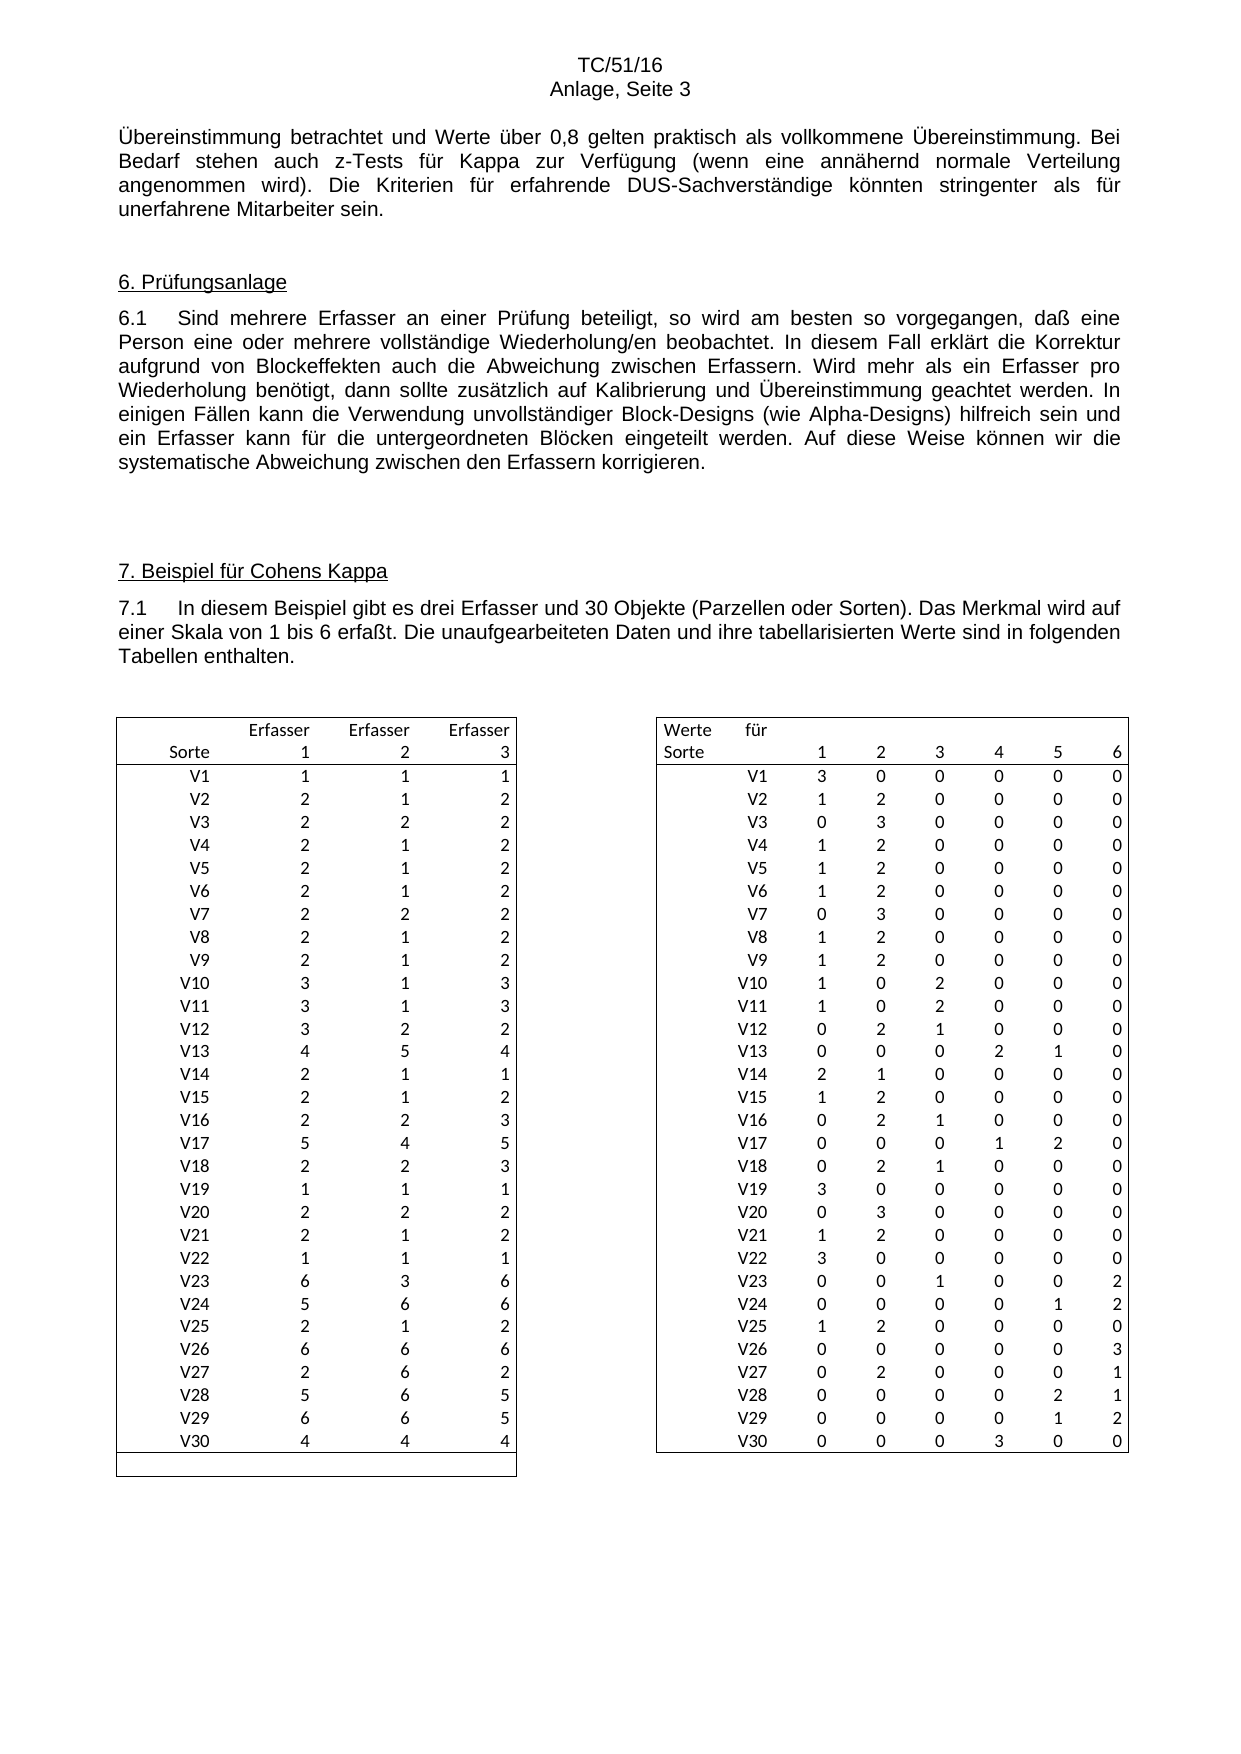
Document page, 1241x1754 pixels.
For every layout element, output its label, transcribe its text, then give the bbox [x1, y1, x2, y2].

table_cell 0 [1011, 1200, 1070, 1223]
table_cell 0 [1070, 1108, 1128, 1131]
table_cell 0 [834, 765, 893, 787]
text 7.1 In diesem Beispiel gibt es drei Erfasser und 30 Objekte (Parzellen oder Sorten). Das Merkmal wird auf einer Skala von 1 bis 6 erfaßt. Die unaufgearbeiteten Daten und ihre tabellarisierten Werte sind in folgenden Tabellen enthalten. [118, 596, 1122, 668]
table_cell 0 [952, 1315, 1011, 1337]
table_cell V23 [657, 1269, 774, 1292]
table_cell 0 [952, 833, 1011, 856]
table_cell V22 [117, 1246, 217, 1269]
table_cell 1 [317, 1177, 417, 1200]
table_cell 0 [952, 1292, 1011, 1314]
table_cell 0 [893, 788, 952, 810]
table_cell V19 [117, 1177, 217, 1200]
table_cell 0 [893, 879, 952, 902]
table_cell 0 [952, 1108, 1011, 1131]
table_cell 2 [893, 971, 952, 994]
table_cell V8 [117, 925, 217, 948]
table_cell V8 [657, 925, 774, 948]
table_cell 0 [775, 1338, 833, 1360]
table_cell [417, 1453, 516, 1476]
table_cell 0 [952, 1269, 1011, 1292]
table_cell V24 [117, 1292, 217, 1314]
table_cell 1 [1070, 1383, 1128, 1406]
table_cell 6 [317, 1406, 417, 1429]
table_cell V4 [117, 833, 217, 856]
table_cell 4 [317, 1131, 417, 1154]
table_cell 2 [834, 788, 893, 810]
table_cell 0 [1070, 833, 1128, 856]
table_cell 2 [217, 856, 317, 879]
table_cell V11 [657, 994, 774, 1017]
table_cell V20 [117, 1200, 217, 1223]
table_cell V3 [657, 810, 774, 833]
table_cell 1 [317, 879, 417, 902]
table_cell 1 [1011, 1406, 1070, 1429]
table_cell V4 [657, 833, 774, 856]
table_cell V30 [117, 1429, 217, 1452]
table_cell 0 [952, 1063, 1011, 1085]
table_cell 0 [952, 788, 1011, 810]
table_cell 2 [417, 948, 516, 971]
table_cell 6 [417, 1338, 516, 1360]
table_cell [317, 1453, 417, 1476]
table_cell 0 [952, 1177, 1011, 1200]
table_cell 1 [317, 765, 417, 787]
table_cell 2 [217, 1200, 317, 1223]
table_cell 1 [317, 925, 417, 948]
table_cell 2 [417, 788, 516, 810]
table_cell 0 [775, 1017, 833, 1039]
table_cell 1 [317, 1085, 417, 1108]
table_cell 0 [1011, 994, 1070, 1017]
table_cell 2 [417, 879, 516, 902]
table_cell 0 [1011, 765, 1070, 787]
table_cell 0 [775, 1154, 833, 1177]
table_cell V9 [117, 948, 217, 971]
table_cell 0 [893, 925, 952, 948]
table_header 6 [1070, 718, 1128, 763]
table_cell 1 [952, 1131, 1011, 1154]
table_cell 2 [1011, 1131, 1070, 1154]
table_cell 0 [952, 879, 1011, 902]
table_cell 1 [417, 1063, 516, 1085]
table_cell 2 [417, 1200, 516, 1223]
table_cell V18 [117, 1154, 217, 1177]
table_cell V26 [657, 1338, 774, 1360]
table_cell 4 [417, 1429, 516, 1452]
table_cell 2 [775, 1063, 833, 1085]
table_cell V24 [657, 1292, 774, 1314]
table_cell 2 [417, 1085, 516, 1108]
table_cell 0 [775, 902, 833, 925]
table_cell V14 [117, 1063, 217, 1085]
table_cell 0 [775, 1040, 833, 1062]
table_cell 1 [317, 1246, 417, 1269]
table_cell 0 [1011, 1429, 1070, 1452]
table_cell 4 [317, 1429, 417, 1452]
table_cell 1 [834, 1063, 893, 1085]
table_cell 1 [775, 994, 833, 1017]
table_cell V16 [657, 1108, 774, 1131]
table_cell 5 [417, 1383, 516, 1406]
table_cell 5 [217, 1292, 317, 1314]
table_cell 2 [417, 1360, 516, 1383]
table_cell 0 [1070, 1040, 1128, 1062]
text 6. Prüfungsanlage [118, 270, 1122, 294]
table_cell 0 [1011, 902, 1070, 925]
table_cell 1 [775, 879, 833, 902]
table_cell 0 [1070, 902, 1128, 925]
table_cell V11 [117, 994, 217, 1017]
table_cell 2 [834, 1085, 893, 1108]
table_cell 1 [775, 1085, 833, 1108]
table_cell 0 [775, 1406, 833, 1429]
table_cell 0 [834, 1246, 893, 1269]
table_cell 0 [1070, 1315, 1128, 1337]
table_cell 1 [317, 994, 417, 1017]
table_cell 1 [1070, 1360, 1128, 1383]
table_cell V23 [117, 1269, 217, 1292]
table_cell 2 [417, 833, 516, 856]
table_cell 0 [1011, 1108, 1070, 1131]
table_cell 0 [893, 856, 952, 879]
table_cell V15 [657, 1085, 774, 1108]
table_cell 5 [217, 1131, 317, 1154]
table_cell 0 [1070, 1177, 1128, 1200]
table_cell 0 [1011, 1223, 1070, 1246]
table_cell 0 [952, 1223, 1011, 1246]
table_cell 3 [417, 994, 516, 1017]
table_cell 1 [893, 1154, 952, 1177]
table_cell 0 [952, 1383, 1011, 1406]
table_cell 0 [952, 1360, 1011, 1383]
table_cell 0 [952, 948, 1011, 971]
table_cell V14 [657, 1063, 774, 1085]
table_cell 2 [834, 1108, 893, 1131]
table_cell 0 [893, 810, 952, 833]
table_cell 2 [217, 788, 317, 810]
table_cell 3 [417, 1154, 516, 1177]
table_cell 6 [317, 1360, 417, 1383]
table_cell 1 [317, 833, 417, 856]
table_cell V12 [657, 1017, 774, 1039]
table_cell V7 [657, 902, 774, 925]
table_header 2 [834, 718, 893, 763]
table_cell [117, 1453, 217, 1476]
table_cell 1 [775, 856, 833, 879]
table_cell 1 [893, 1269, 952, 1292]
table_cell 0 [1011, 1338, 1070, 1360]
table_cell 0 [1011, 1315, 1070, 1337]
table_cell 3 [417, 1108, 516, 1131]
table_cell 0 [1011, 1360, 1070, 1383]
table_cell 0 [893, 1429, 952, 1452]
table_cell 0 [834, 1131, 893, 1154]
table_cell 6 [217, 1269, 317, 1292]
table_cell 0 [775, 810, 833, 833]
table_cell 1 [775, 833, 833, 856]
table_cell 6 [417, 1269, 516, 1292]
table_cell 4 [217, 1429, 317, 1452]
table_cell V15 [117, 1085, 217, 1108]
table_cell 0 [1070, 925, 1128, 948]
table_cell 5 [317, 1040, 417, 1062]
table_cell 1 [417, 1246, 516, 1269]
table_cell 0 [893, 1200, 952, 1223]
table_cell 2 [1011, 1383, 1070, 1406]
table_cell 2 [317, 810, 417, 833]
table_cell 0 [834, 1383, 893, 1406]
table_cell 0 [775, 1383, 833, 1406]
table_cell 2 [1070, 1406, 1128, 1429]
table_cell 0 [952, 1154, 1011, 1177]
table_cell 0 [834, 1269, 893, 1292]
table_cell 1 [217, 1177, 317, 1200]
table_cell 2 [1070, 1269, 1128, 1292]
table_cell 0 [775, 1429, 833, 1452]
table_cell 0 [1070, 1017, 1128, 1039]
table_cell 2 [317, 1017, 417, 1039]
table_cell V29 [117, 1406, 217, 1429]
table_cell 0 [1011, 879, 1070, 902]
table_cell 1 [1011, 1040, 1070, 1062]
table_cell 5 [417, 1131, 516, 1154]
table_cell 3 [834, 810, 893, 833]
table_cell 0 [1070, 948, 1128, 971]
table_cell 2 [834, 1017, 893, 1039]
table_cell 0 [1011, 925, 1070, 948]
table_header 1 [775, 718, 833, 763]
table_cell 1 [417, 1177, 516, 1200]
table_cell 0 [1011, 1269, 1070, 1292]
table_cell 0 [893, 1131, 952, 1154]
table_cell 2 [834, 925, 893, 948]
table_cell V9 [657, 948, 774, 971]
table_cell 0 [1070, 810, 1128, 833]
table_cell 2 [317, 1108, 417, 1131]
table_cell V16 [117, 1108, 217, 1131]
table_cell 1 [217, 765, 317, 787]
table_cell V28 [657, 1383, 774, 1406]
table_cell 0 [952, 971, 1011, 994]
table_cell V27 [657, 1360, 774, 1383]
table_cell 0 [952, 1246, 1011, 1269]
table_cell 0 [1070, 856, 1128, 879]
table_cell 2 [217, 1223, 317, 1246]
table_cell 2 [834, 879, 893, 902]
table_cell 1 [1011, 1292, 1070, 1314]
table_cell 3 [834, 1200, 893, 1223]
table_cell 0 [952, 856, 1011, 879]
table_header Erfasser 1 [217, 718, 317, 763]
table_cell 2 [893, 994, 952, 1017]
table_cell 0 [952, 1338, 1011, 1360]
table_cell V29 [657, 1406, 774, 1429]
table_cell V26 [117, 1338, 217, 1360]
table_cell 0 [893, 1063, 952, 1085]
table_cell 1 [775, 1315, 833, 1337]
table_cell 2 [217, 1085, 317, 1108]
table_cell 0 [893, 1246, 952, 1269]
table_cell 0 [1011, 948, 1070, 971]
table_cell 1 [775, 925, 833, 948]
table_cell V25 [117, 1315, 217, 1337]
table_header 4 [952, 718, 1011, 763]
table_cell 2 [217, 1154, 317, 1177]
table_cell V17 [117, 1131, 217, 1154]
table_header Erfasser 2 [317, 718, 417, 763]
text 7. Beispiel für Cohens Kappa [118, 559, 1122, 583]
table_cell 0 [893, 1040, 952, 1062]
table_cell 6 [317, 1338, 417, 1360]
table_cell 1 [217, 1246, 317, 1269]
table_cell 0 [1011, 833, 1070, 856]
table_cell [217, 1453, 317, 1476]
table_cell 2 [217, 879, 317, 902]
table_cell 1 [317, 1223, 417, 1246]
table_cell V21 [117, 1223, 217, 1246]
table_cell 2 [217, 1315, 317, 1337]
table_cell 0 [952, 1406, 1011, 1429]
table_cell 3 [952, 1429, 1011, 1452]
table_cell 0 [952, 810, 1011, 833]
table_cell 0 [952, 994, 1011, 1017]
table_cell V13 [657, 1040, 774, 1062]
table_cell 6 [317, 1383, 417, 1406]
table_cell 2 [417, 902, 516, 925]
table_cell 3 [775, 765, 833, 787]
table_cell 0 [893, 1383, 952, 1406]
table_cell 1 [775, 971, 833, 994]
table_cell V22 [657, 1246, 774, 1269]
table_cell 0 [952, 1085, 1011, 1108]
table_cell V28 [117, 1383, 217, 1406]
table_cell 3 [775, 1177, 833, 1200]
table_header 3 [893, 718, 952, 763]
table_cell 0 [893, 1338, 952, 1360]
table_header Sorte [117, 718, 217, 763]
table_header Werte für Sorte [657, 718, 774, 763]
table_cell 0 [1011, 1085, 1070, 1108]
table_cell 0 [775, 1292, 833, 1314]
table_cell 1 [775, 788, 833, 810]
table_cell 2 [217, 1063, 317, 1085]
table_cell 2 [317, 902, 417, 925]
table_cell 0 [1011, 1017, 1070, 1039]
table_cell 0 [775, 1360, 833, 1383]
table_cell 0 [1011, 810, 1070, 833]
table_cell 6 [217, 1338, 317, 1360]
table_cell V1 [657, 765, 774, 787]
table_cell 2 [417, 810, 516, 833]
table_cell 0 [1070, 1085, 1128, 1108]
table_cell V27 [117, 1360, 217, 1383]
table_cell 2 [217, 833, 317, 856]
table_cell 1 [317, 856, 417, 879]
table_cell 3 [217, 971, 317, 994]
table_cell 1 [775, 1223, 833, 1246]
table_cell 1 [893, 1017, 952, 1039]
table_cell 0 [1011, 1063, 1070, 1085]
table_cell 1 [775, 948, 833, 971]
table_cell V13 [117, 1040, 217, 1062]
table_cell 0 [893, 1360, 952, 1383]
table_cell V5 [117, 856, 217, 879]
table_cell 0 [1070, 1223, 1128, 1246]
table_cell 3 [1070, 1338, 1128, 1360]
table_cell 2 [834, 948, 893, 971]
table_cell 0 [1011, 1177, 1070, 1200]
table_cell 5 [417, 1406, 516, 1429]
table_cell 0 [952, 1200, 1011, 1223]
table_cell 2 [417, 925, 516, 948]
table_cell 0 [893, 1292, 952, 1314]
table_cell 0 [1070, 1131, 1128, 1154]
table_cell V7 [117, 902, 217, 925]
table_cell 1 [317, 1063, 417, 1085]
table_cell V21 [657, 1223, 774, 1246]
table_cell 0 [1070, 879, 1128, 902]
table_cell 0 [952, 1017, 1011, 1039]
table_cell 0 [834, 971, 893, 994]
table_cell 0 [834, 1429, 893, 1452]
table_cell V5 [657, 856, 774, 879]
table_cell 2 [834, 1360, 893, 1383]
table_cell V1 [117, 765, 217, 787]
table_cell 2 [1070, 1292, 1128, 1314]
table_cell 2 [834, 1315, 893, 1337]
table_cell 0 [775, 1269, 833, 1292]
table_cell V30 [657, 1429, 774, 1452]
table_cell V25 [657, 1315, 774, 1337]
table_cell 2 [217, 948, 317, 971]
table_cell V10 [657, 971, 774, 994]
table_cell 0 [834, 1177, 893, 1200]
table_cell 2 [834, 856, 893, 879]
table_cell 0 [893, 765, 952, 787]
table_cell 0 [893, 1223, 952, 1246]
table_cell 3 [217, 1017, 317, 1039]
table_cell V12 [117, 1017, 217, 1039]
table_cell 0 [834, 1040, 893, 1062]
table_cell 2 [217, 925, 317, 948]
table_cell 2 [834, 1223, 893, 1246]
table_cell 0 [775, 1200, 833, 1223]
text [118, 125, 1122, 221]
table_cell 2 [417, 1223, 516, 1246]
table_header 5 [1011, 718, 1070, 763]
table_cell 2 [217, 1108, 317, 1131]
table_cell 1 [417, 765, 516, 787]
table_cell 1 [317, 788, 417, 810]
table_cell 2 [952, 1040, 1011, 1062]
text 6.1 Sind mehrere Erfasser an einer Prüfung beteiligt, so wird am besten so vorgegangen, daß eine Person eine oder mehrere vollständige Wiederholung/en beobachtet. In diesem Fall erklärt die Korrektur aufgrund von Blockeffekten auch die Abweichung zwischen Erfassern. Wird mehr als ein Erfasser pro Wiederholung benötigt, dann sollte zusätzlich auf Kalibrierung und Übereinstimmung geachtet werden. In einigen Fällen kann die Verwendung unvollständiger Block-Designs (wie Alpha-Designs) hilfreich sein und ein Erfasser kann für die untergeordneten Blöcken eingeteilt werden. Auf diese Weise können wir die systematische Abweichung zwischen den Erfassern korrigieren. [118, 306, 1122, 474]
table_cell 2 [417, 1315, 516, 1337]
table_cell V17 [657, 1131, 774, 1154]
table_cell 0 [834, 1292, 893, 1314]
table_cell 0 [834, 994, 893, 1017]
table_cell 4 [217, 1040, 317, 1062]
table_cell 0 [1070, 1154, 1128, 1177]
table_cell V6 [657, 879, 774, 902]
table_cell 0 [1011, 971, 1070, 994]
table_cell V10 [117, 971, 217, 994]
table_cell 0 [1070, 971, 1128, 994]
table_cell 2 [217, 810, 317, 833]
table_cell 0 [1011, 788, 1070, 810]
table_cell 2 [417, 856, 516, 879]
table_cell 0 [1011, 856, 1070, 879]
table_cell 2 [217, 1360, 317, 1383]
table_cell V3 [117, 810, 217, 833]
table_cell 6 [217, 1406, 317, 1429]
table_cell 0 [893, 948, 952, 971]
table_cell 1 [893, 1108, 952, 1131]
table_cell 6 [317, 1292, 417, 1314]
table_cell V20 [657, 1200, 774, 1223]
table_cell 0 [1070, 1200, 1128, 1223]
table_cell 2 [417, 1017, 516, 1039]
table_cell 3 [775, 1246, 833, 1269]
table_cell 4 [417, 1040, 516, 1062]
table_cell 0 [893, 1085, 952, 1108]
table_cell 0 [952, 925, 1011, 948]
table_cell 2 [834, 1154, 893, 1177]
table_cell 2 [317, 1154, 417, 1177]
table_cell 0 [893, 1177, 952, 1200]
table_cell 0 [893, 833, 952, 856]
table_cell 1 [317, 948, 417, 971]
table_cell 0 [834, 1406, 893, 1429]
table_cell 0 [834, 1338, 893, 1360]
table_cell 0 [952, 902, 1011, 925]
table_cell V19 [657, 1177, 774, 1200]
table_cell 6 [417, 1292, 516, 1314]
table_cell 1 [317, 971, 417, 994]
table_cell 2 [317, 1200, 417, 1223]
table_cell 0 [952, 765, 1011, 787]
table_cell 0 [1070, 765, 1128, 787]
table_cell 0 [1011, 1246, 1070, 1269]
table_cell 0 [893, 1315, 952, 1337]
table_cell 0 [1070, 788, 1128, 810]
table_cell 0 [1070, 1246, 1128, 1269]
table_cell 3 [317, 1269, 417, 1292]
table_cell 3 [417, 971, 516, 994]
table_cell 0 [893, 1406, 952, 1429]
table_cell 1 [317, 1315, 417, 1337]
table_cell V2 [117, 788, 217, 810]
table_cell 3 [834, 902, 893, 925]
table_cell 0 [1070, 1063, 1128, 1085]
table_cell 0 [775, 1131, 833, 1154]
table_cell 0 [1070, 1429, 1128, 1452]
table_cell 0 [1011, 1154, 1070, 1177]
table_cell 0 [1070, 994, 1128, 1017]
table_cell V2 [657, 788, 774, 810]
table_header Erfasser 3 [417, 718, 516, 763]
table_cell 0 [893, 902, 952, 925]
table_cell V6 [117, 879, 217, 902]
table_cell 2 [217, 902, 317, 925]
table_cell 3 [217, 994, 317, 1017]
table_cell 0 [775, 1108, 833, 1131]
table_cell V18 [657, 1154, 774, 1177]
table_cell 5 [217, 1383, 317, 1406]
table_cell 2 [834, 833, 893, 856]
